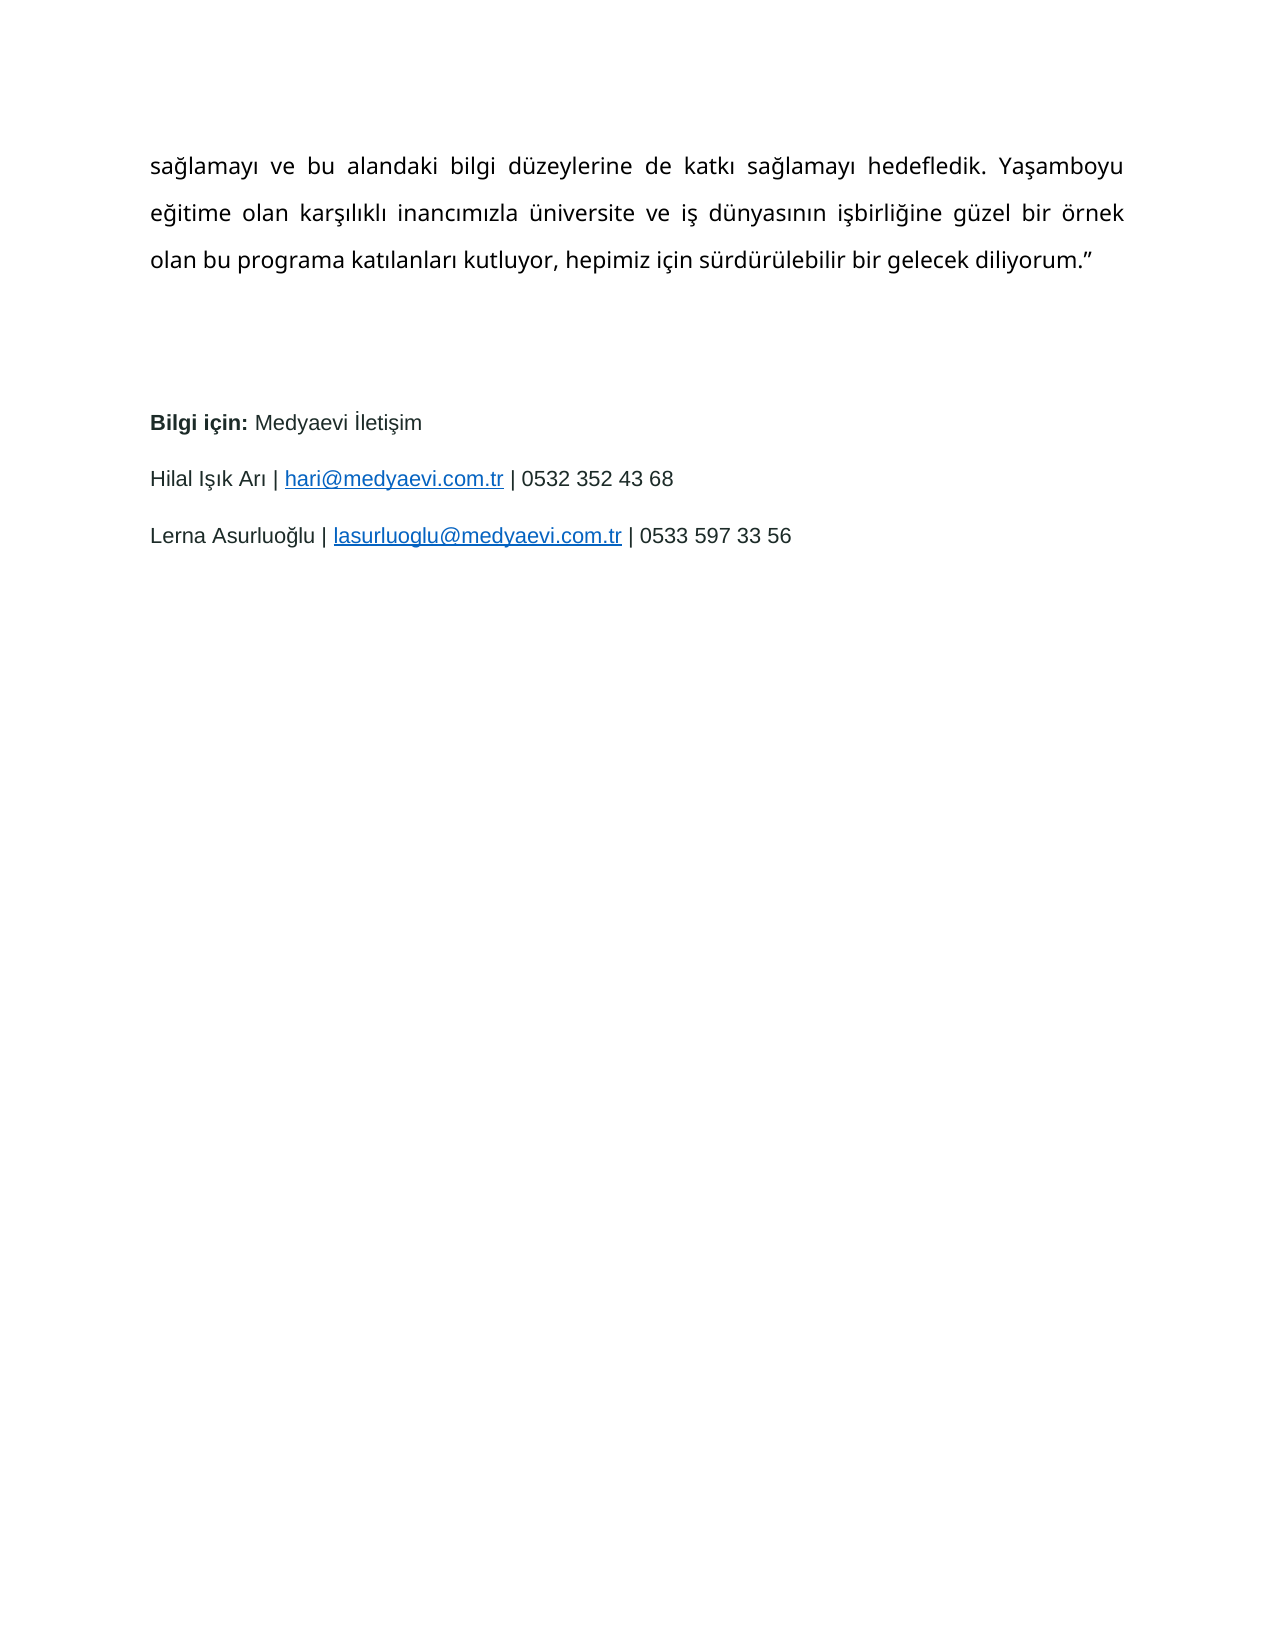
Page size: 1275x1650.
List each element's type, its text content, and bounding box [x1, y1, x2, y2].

text Lerna Asurluoğlu | lasurluoglu@medyaevi.com.tr | 0533 597 33 56 [150, 523, 1125, 548]
text Hilal Işık Arı | hari@medyaevi.com.tr | 0532 352 43 68 [150, 466, 1125, 491]
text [150, 150, 1125, 275]
text Bilgi için: Medyaevi İletişim [150, 410, 1125, 435]
